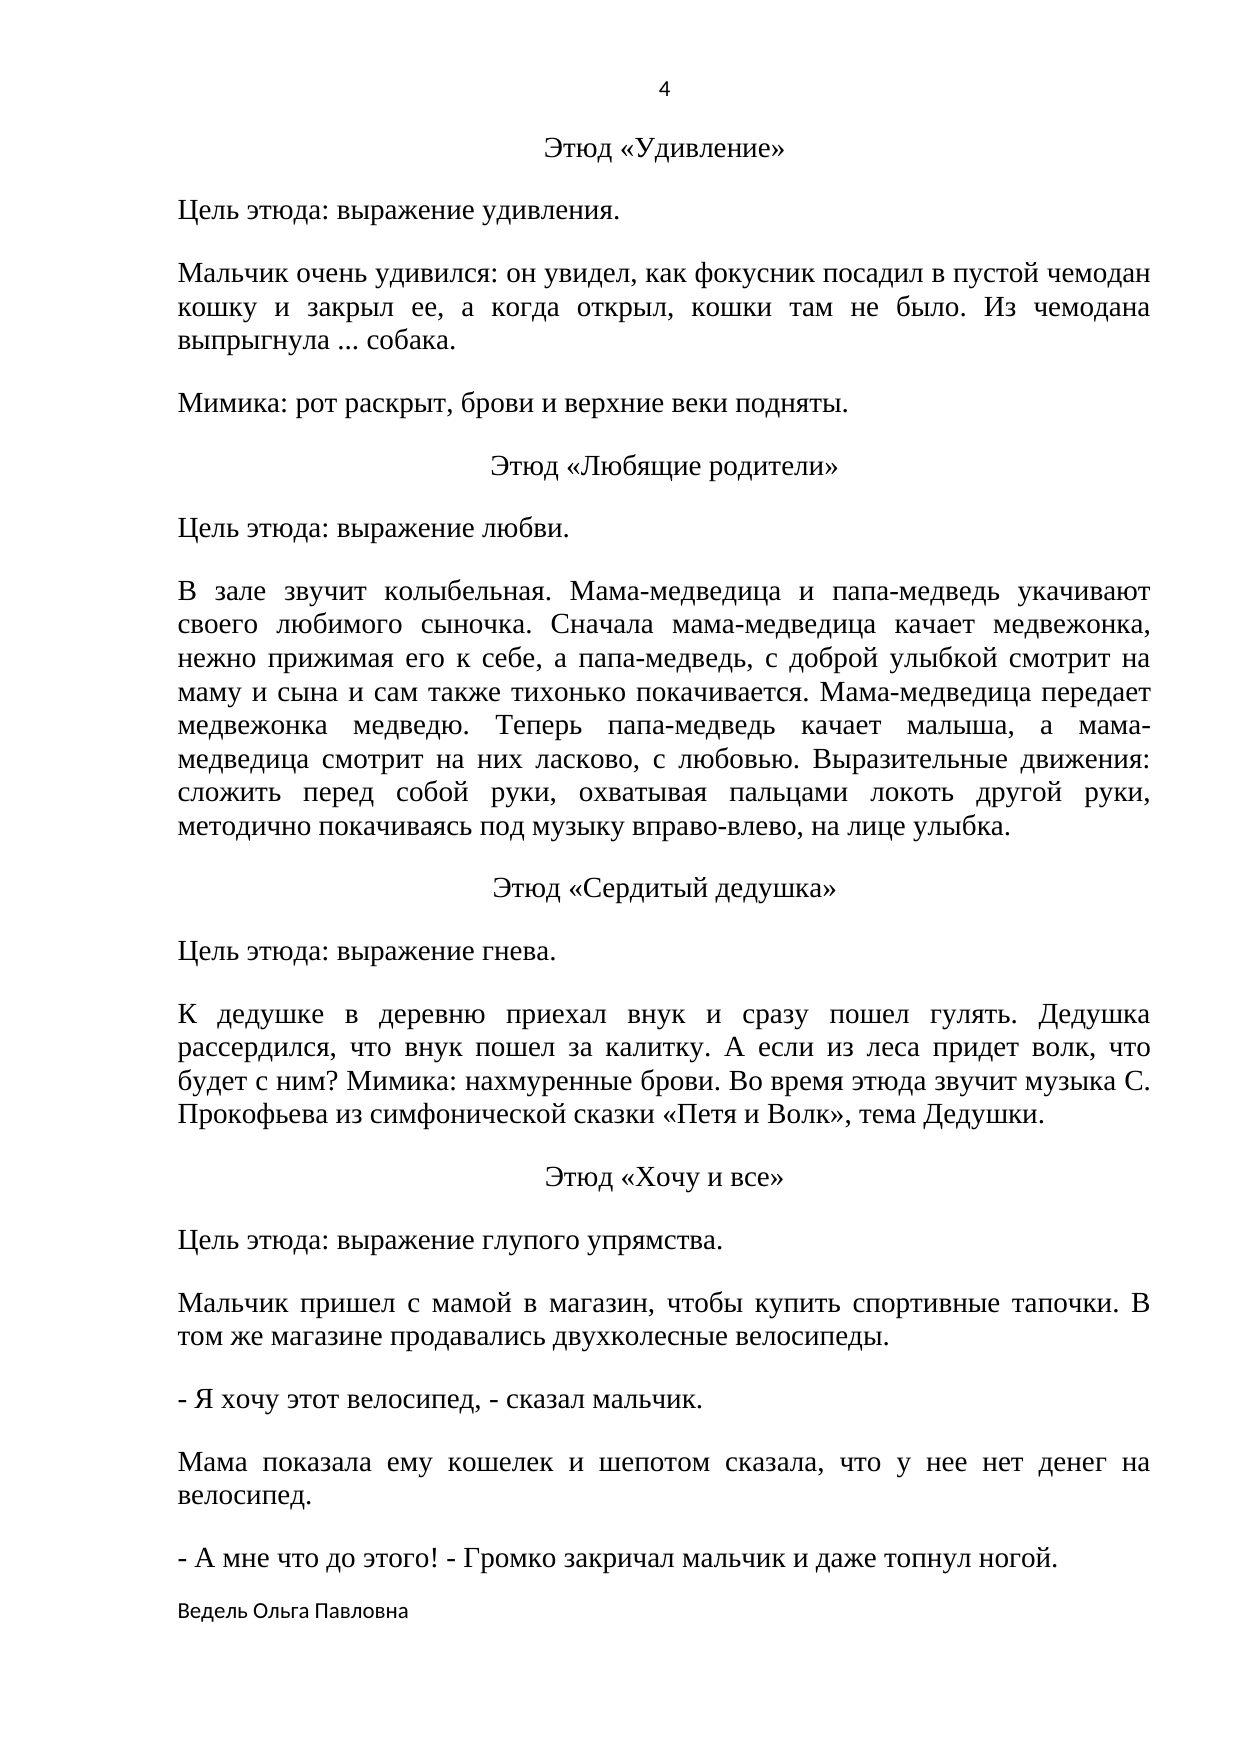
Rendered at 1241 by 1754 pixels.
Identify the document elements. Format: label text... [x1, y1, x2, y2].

text В зале звучит колыбельная. Мама-медведица и папа-медведь укачивают своего любимого сыночка. Сначала мама-медведица качает медвежонка, нежно прижимая его к себе, а папа-медведь, с доброй улыбкой смотрит на маму и сына и сам также тихонько покачивается. Мама-медведица передает медвежонка медведю. Теперь папа-медведь качает малыша, а мама-медведица смотрит на них ласково, с любовью. Выразительные движения: сложить перед собой руки, охватывая пальцами локоть другой руки, методично покачиваясь под музыку вправо-влево, на лице улыбка. [177, 573, 1152, 841]
text Мальчик очень удивился: он увидел, как фокусник посадил в пустой чемодан кошку и закрыл ее, а когда открыл, кошки там не было. Из чемодана выпрыгнула ... собака. [177, 255, 1152, 356]
text - Я хочу этот велосипед, - сказал мальчик. [177, 1381, 1152, 1414]
text Цель этюда: выражение глупого упрямства. [177, 1222, 1152, 1256]
text Этюд «Удивление» [177, 130, 1152, 163]
text Цель этюда: выражение гнева. [177, 933, 1152, 967]
text Этюд «Хочу и все» [177, 1159, 1152, 1193]
text Этюд «Сердитый дедушка» [177, 871, 1152, 904]
text Цель этюда: выражение удивления. [177, 192, 1152, 226]
text Цель этюда: выражение любви. [177, 510, 1152, 544]
text К дедушке в деревню приехал внук и сразу пошел гулять. Дедушка рассердился, что внук пошел за калитку. А если из леса придет волк, что будет с ним? Мимика: нахмуренные брови. Во время этюда звучит музыка С. Прокофьева из симфонической сказки «Петя и Волк», тема Дедушки. [177, 996, 1152, 1130]
text Мама показала ему кошелек и шепотом сказала, что у нее нет денег на велосипед. [177, 1444, 1152, 1511]
text Мимика: рот раскрыт, брови и верхние веки подняты. [177, 385, 1152, 418]
text Этюд «Любящие родители» [177, 448, 1152, 481]
text - А мне что до этого! - Громко закричал мальчик и даже топнул ногой. [177, 1540, 1152, 1573]
text Мальчик пришел с мамой в магазин, чтобы купить спортивные тапочки. В том же магазине продавались двухколесные велосипеды. [177, 1285, 1152, 1352]
